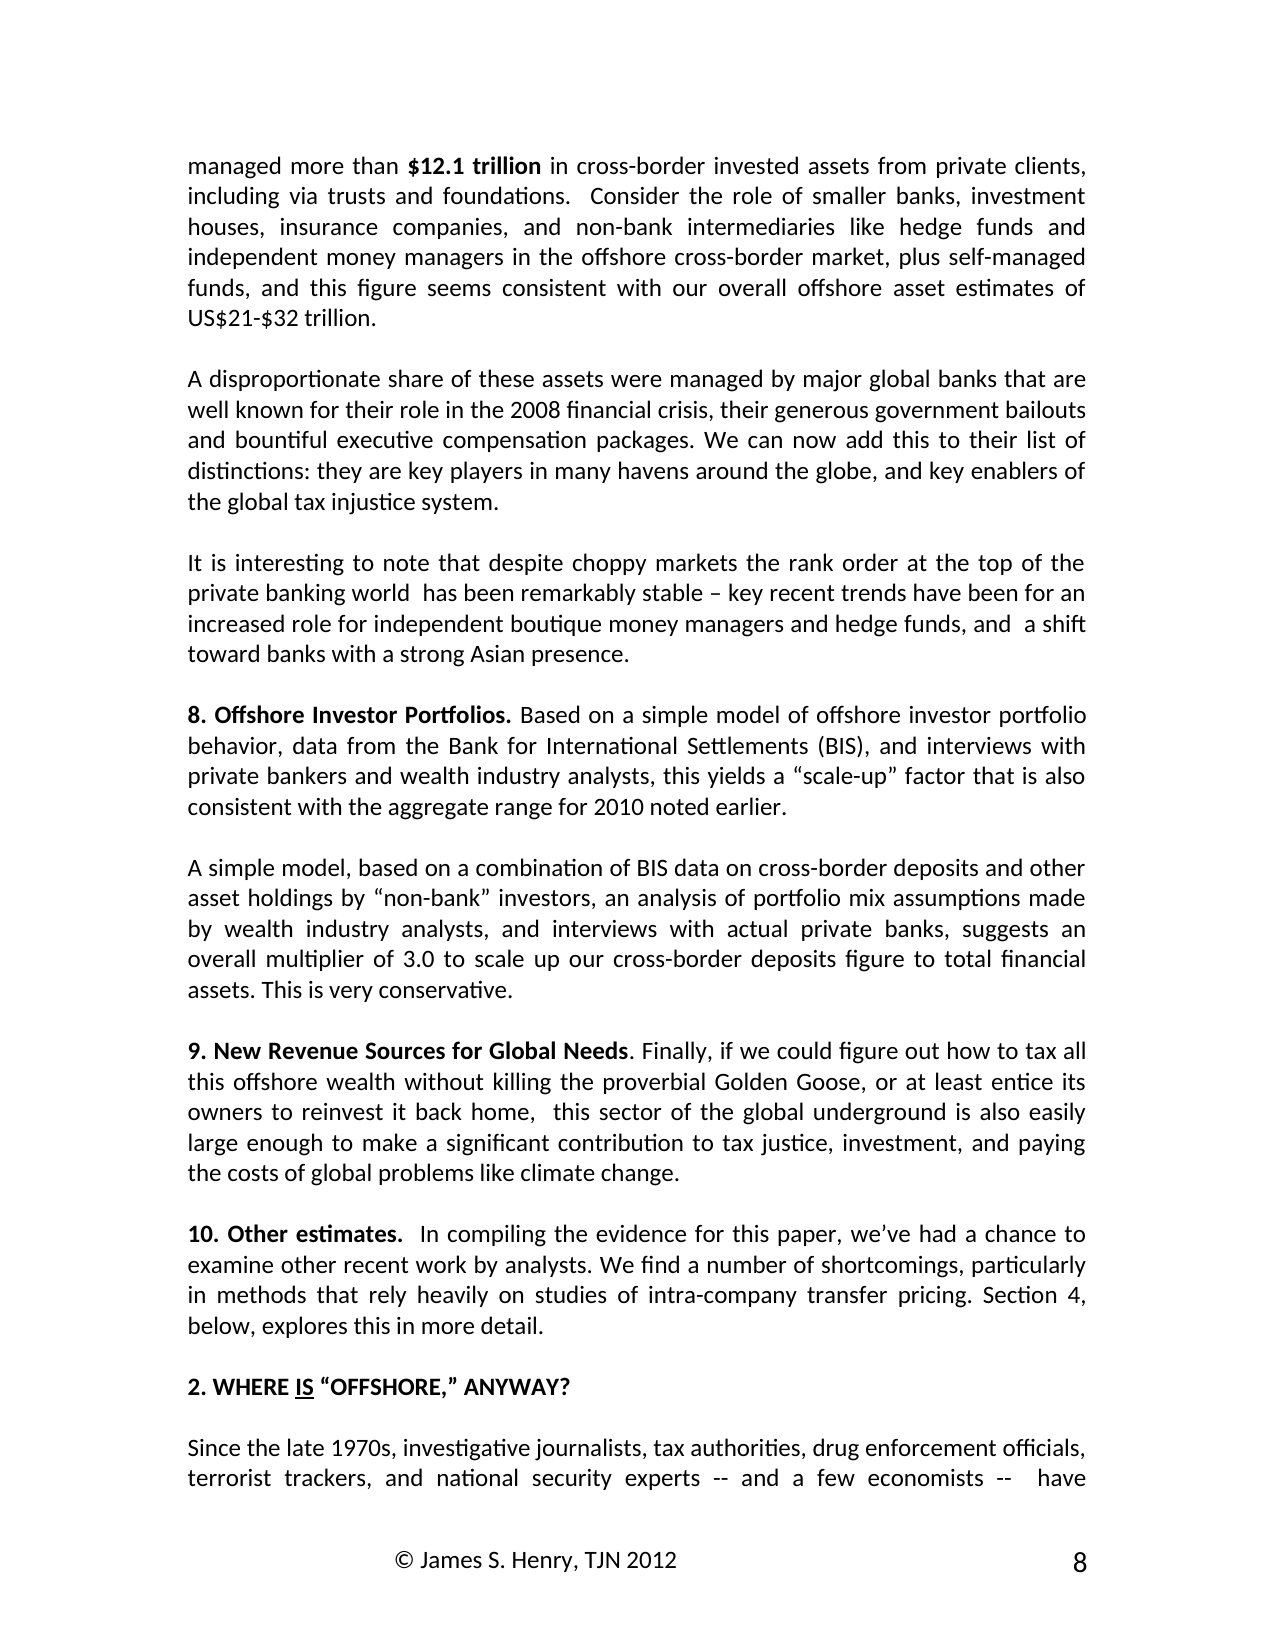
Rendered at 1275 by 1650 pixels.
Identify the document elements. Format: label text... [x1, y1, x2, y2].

text A disproportionate share of these assets were managed by major global banks that are well known for their role in the 2008 financial crisis, their generous government bailouts and bountiful executive compensation packages. We can now add this to their list of distinctions: they are key players in many havens around the globe, and key enablers of the global tax injustice system. [187, 364, 1087, 516]
text It is interesting to note that despite choppy markets the rank order at the top of the private banking world has been remarkably stable – key recent trends have been for an increased role for independent boutique money managers and hedge funds, and a shift toward banks with a strong Asian presence. [187, 547, 1087, 669]
text 10. Other estimates. In compiling the evidence for this paper, we’ve had a chance to examine other recent work by analysts. We find a number of shortcomings, particularly in methods that rely heavily on studies of intra-company transfer pricing. Section 4, below, explores this in more detail. [187, 1218, 1087, 1340]
text 9. New Revenue Sources for Global Needs. Finally, if we could figure out how to tax all this offshore wealth without killing the proverbial Golden Goose, or at least entice its owners to reinvest it back home, this sector of the global underground is also easily large enough to make a significant contribution to tax justice, investment, and paying the costs of global problems like climate change. [187, 1035, 1087, 1188]
text 2. WHERE IS “OFFSHORE,” ANYWAY? [187, 1371, 1087, 1401]
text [187, 1432, 1087, 1493]
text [187, 150, 1087, 333]
text A simple model, based on a combination of BIS data on cross-border deposits and other asset holdings by “non-bank” investors, an analysis of portfolio mix assumptions made by wealth industry analysts, and interviews with actual private banks, suggests an overall multiplier of 3.0 to scale up our cross-border deposits figure to total financial assets. This is very conservative. [187, 852, 1087, 1004]
text 8. Offshore Investor Portfolios. Based on a simple model of offshore investor portfolio behavior, data from the Bank for International Settlements (BIS), and interviews with private bankers and wealth industry analysts, this yields a “scale-up” factor that is also consistent with the aggregate range for 2010 noted earlier. [187, 699, 1087, 821]
